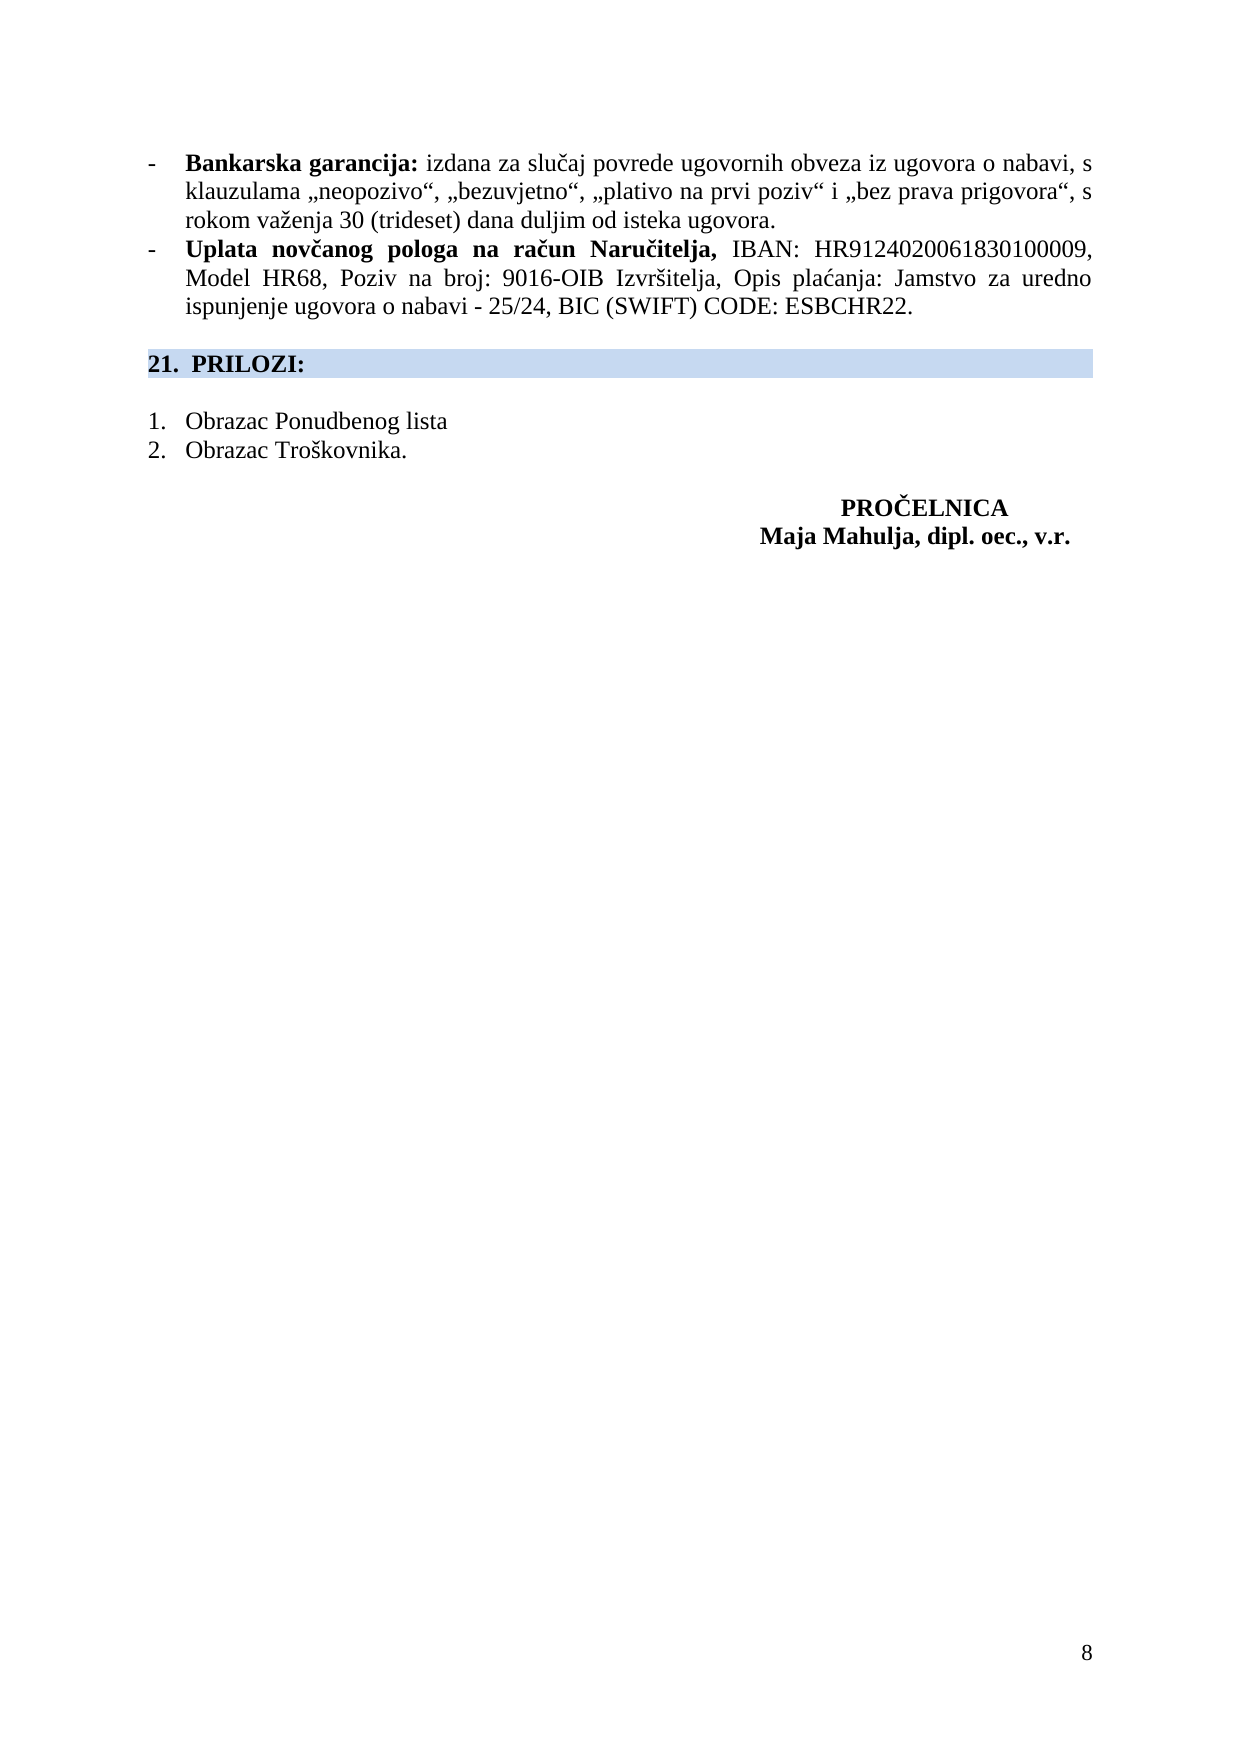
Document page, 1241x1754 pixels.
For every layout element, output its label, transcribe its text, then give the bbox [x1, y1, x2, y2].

list Obrazac Troškovnika. [148, 435, 1093, 464]
text Maja Mahulja, dipl. oec., v.r. [738, 521, 1093, 550]
text PROČELNICA [738, 493, 1093, 521]
list PRILOZI: [148, 349, 1093, 378]
list Uplata novčanog pologa na račun Naručitelja, IBAN: HR9124020061830100009, Model HR68, Poziv na broj: 9016-OIB Izvršitelja, Opis plaćanja: Jamstvo za uredno ispunjenje ugovora o nabavi - 25/24, BIC (SWIFT) CODE: ESBCHR22. [148, 234, 1093, 320]
list Bankarska garancija: izdana za slučaj povrede ugovornih obveza iz ugovora o nabavi, s klauzulama „neopozivo“, „bezuvjetno“, „plativo na prvi poziv“ i „bez prava prigovora“, s rokom važenja 30 (trideset) dana duljim od isteka ugovora. [148, 148, 1093, 234]
list Obrazac Ponudbenog lista [148, 406, 1093, 435]
